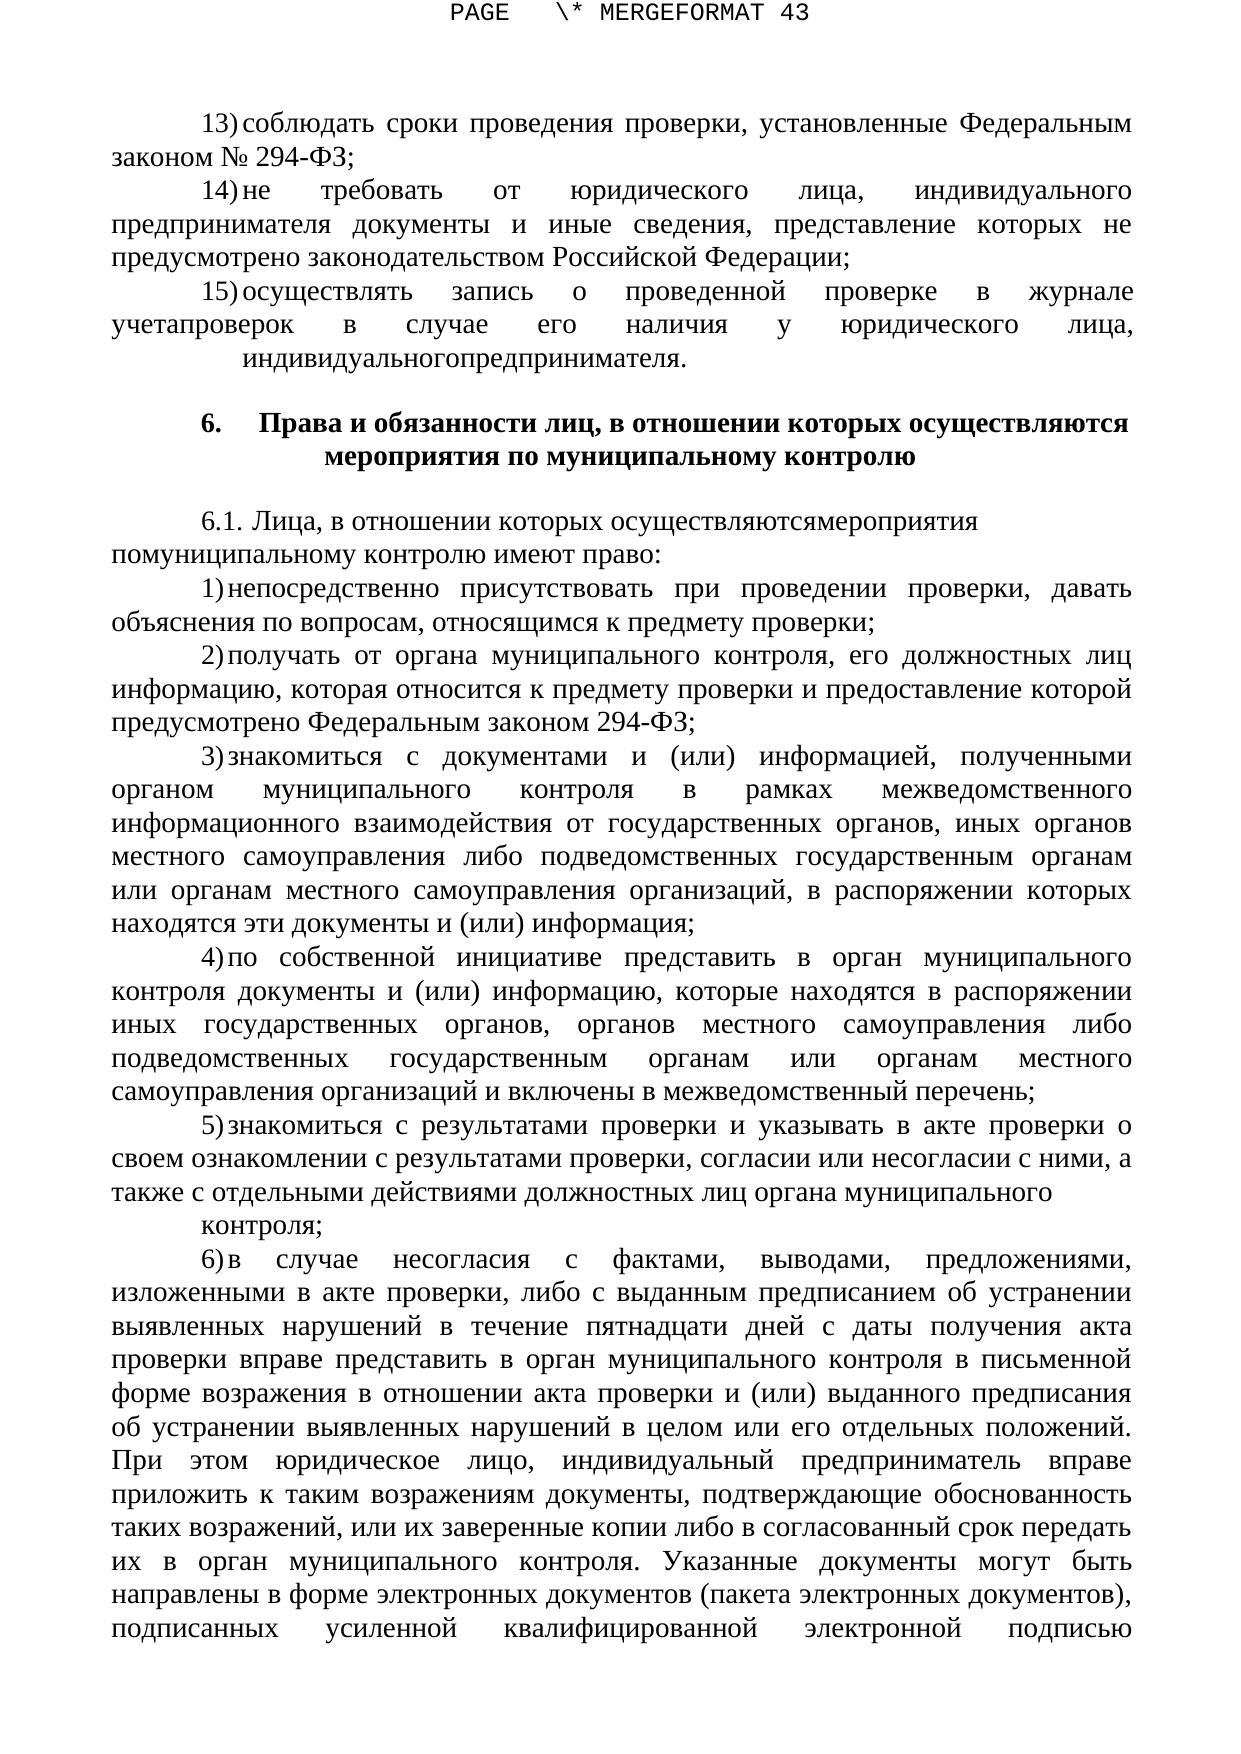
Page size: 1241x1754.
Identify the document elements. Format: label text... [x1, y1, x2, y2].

list по собственной инициативе представить в орган муниципального контроля документы и (или) информацию, которые находятся в распоряжении иных государственных органов, органов местного самоуправления либо подведомственных государственным органам или органам местного самоуправления организаций и включены в межведомственный перечень; [111, 939, 1133, 1107]
list знакомиться с результатами проверки и указывать в акте проверки о своем ознакомлении с результатами проверки, согласии или несогласии с ними, а также с отдельными действиями должностных лиц органа муниципального [111, 1107, 1133, 1208]
list не требовать от юридического лица, индивидуального предпринимателя документы и иные сведения, представление которых не предусмотрено законодательством Российской Федерации; [111, 173, 1133, 273]
list непосредственно присутствовать при проведении проверки, давать объяснения по вопросам, относящимся к предмету проверки; [111, 571, 1133, 638]
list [111, 1241, 1133, 1644]
list соблюдать сроки проведения проверки, установленные Федеральным законом № 294-ФЗ; [111, 106, 1133, 173]
list осуществлять запись о проведенной проверке в журнале учетапроверок в случае его наличия у юридического лица, индивидуальногопредпринимателя. [111, 273, 1135, 374]
text контроля; [111, 1208, 1135, 1241]
list Права и обязанности лиц, в отношении которых осуществляются мероприятия по муниципальному контролю [109, 405, 1131, 472]
list Лица, в отношении которых осуществляются мероприятия помуниципальному контролю имеют право: [111, 503, 1135, 571]
list получать от органа муниципального контроля, его должностных лиц информацию, которая относится к предмету проверки и предоставление которой предусмотрено Федеральным законом 294-ФЗ; [111, 638, 1133, 738]
list знакомиться с документами и (или) информацией, полученными органом муниципального контроля в рамках межведомственного информационного взаимодействия от государственных органов, иных органов местного самоуправления либо подведомственных государственным органам или органам местного самоуправления организаций, в распоряжении которых находятся эти документы и (или) информация; [111, 738, 1133, 939]
